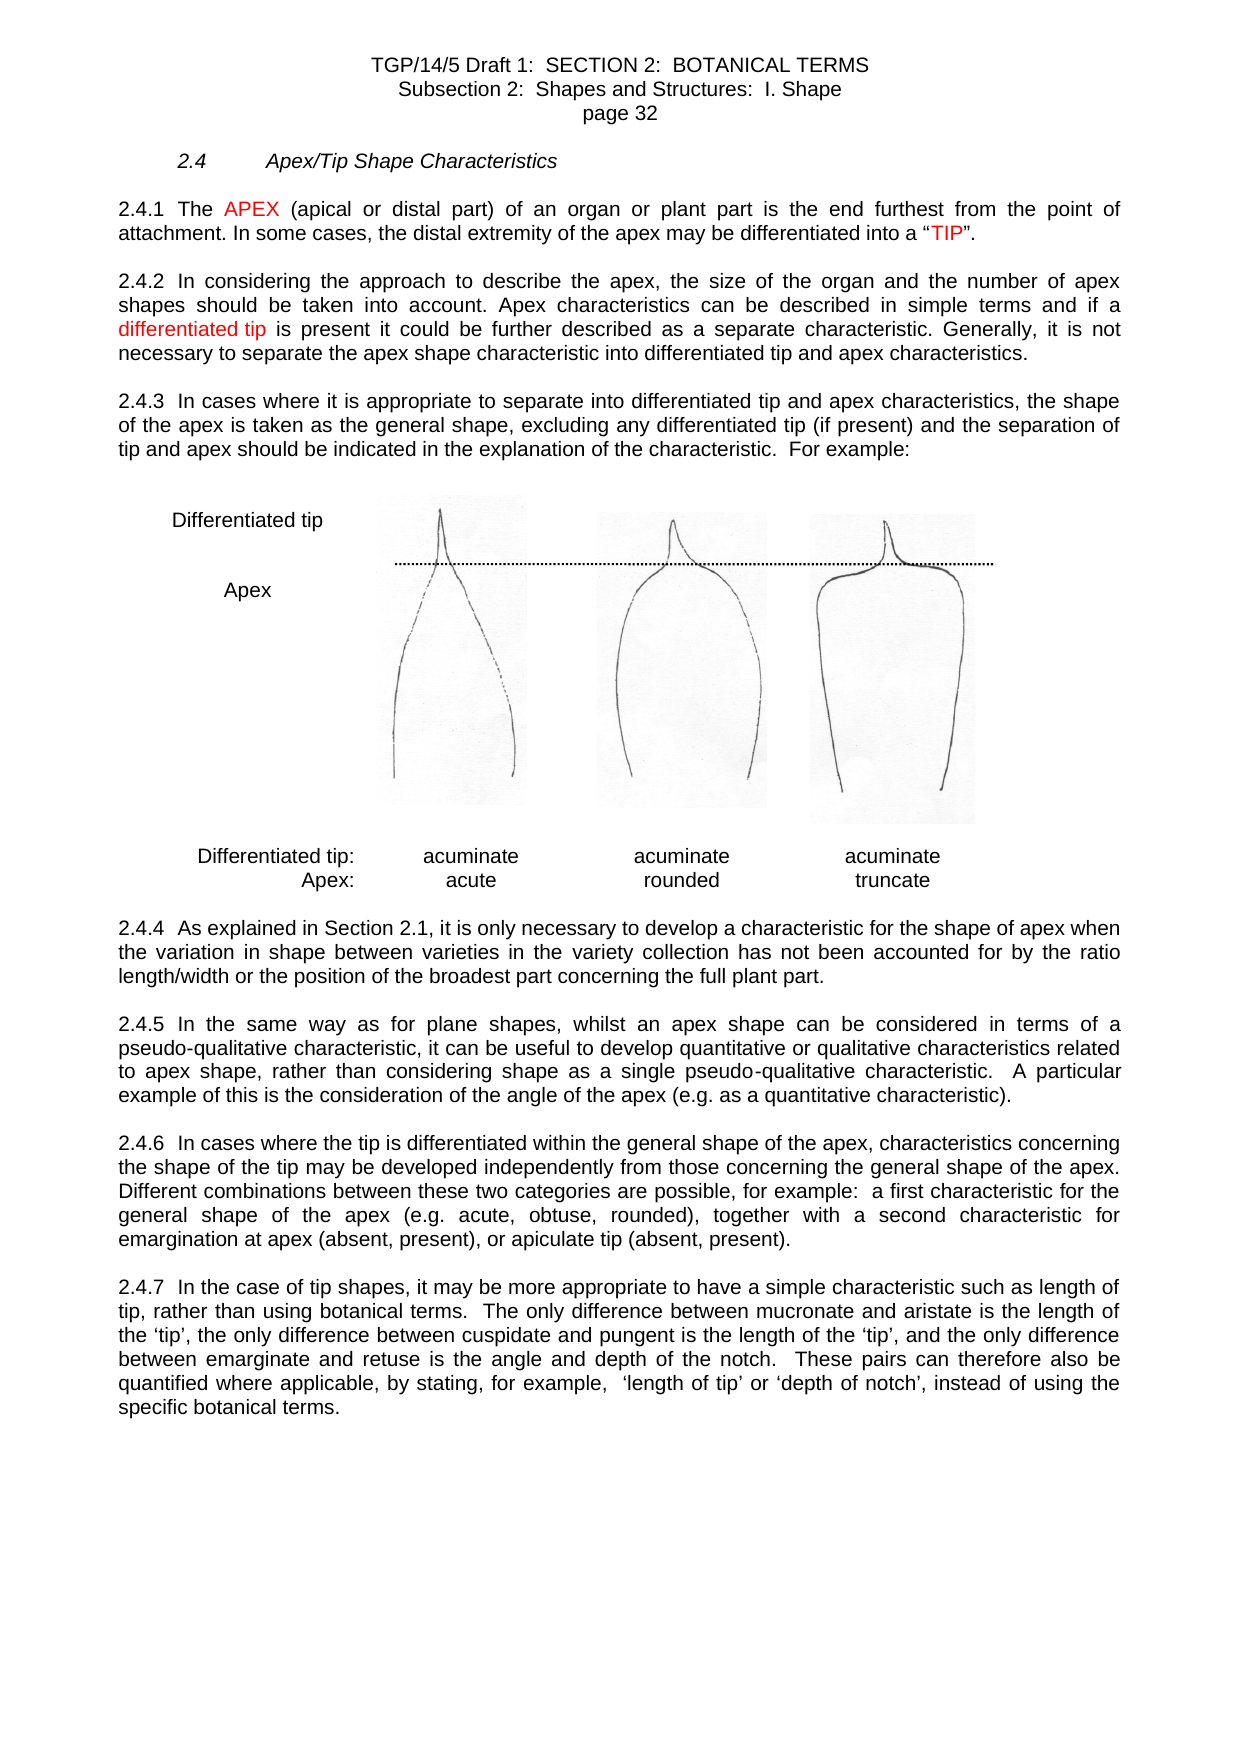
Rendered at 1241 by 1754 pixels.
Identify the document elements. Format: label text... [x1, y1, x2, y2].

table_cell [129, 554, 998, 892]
text 2.4.5 In the same way as for plane shapes, whilst an apex shape can be considered in terms of a pseudo-qualitative characteristic, it can be useful to develop quantitative or qualitative characteristics related to apex shape, rather than considering shape as a single pseudo-qualitative characteristic. A particular example of this is the consideration of the angle of the apex (e.g. as a quantitative characteristic). [118, 1011, 1122, 1107]
text 2.4.7 In the case of tip shapes, it may be more appropriate to have a simple characteristic such as length of tip, rather than using botanical terms. The only difference between mucronate and aristate is the length of the ‘tip’, the only difference between cuspidate and pungent is the length of the ‘tip’, and the only difference between emarginate and retuse is the angle and depth of the notch. These pairs can therefore also be quantified where applicable, by stating, for example, ‘length of tip’ or ‘depth of notch’, instead of using the specific botanical terms. [118, 1275, 1122, 1419]
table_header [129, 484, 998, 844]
text 2.4.3 In cases where it is appropriate to separate into differentiated tip and apex characteristics, the shape of the apex is taken as the general shape, excluding any differentiated tip (if present) and the separation of tip and apex should be indicated in the explanation of the characteristic. For example: [118, 388, 1122, 460]
subtitle 2.4 Apex/Tip Shape Characteristics [177, 149, 1122, 173]
text 2.4.4 As explained in Section 2.1, it is only necessary to develop a characteristic for the shape of apex when the variation in shape between varieties in the variety collection has not been accounted for by the ratio length/width or the position of the broadest part concerning the full plant part. [118, 916, 1122, 987]
text 2.4.2 In considering the approach to describe the apex, the size of the organ and the number of apex shapes should be taken into account. Apex characteristics can be described in simple terms and if a differentiated tip is present it could be further described as a separate characteristic. Generally, it is not necessary to separate the apex shape characteristic into differentiated tip and apex characteristics. [118, 269, 1122, 364]
text 2.4.1 The APEX (apical or distal part) of an organ or plant part is the end furthest from the point of attachment. In some cases, the distal extremity of the apex may be differentiated into a “TIP”. [118, 197, 1122, 245]
text 2.4.6 In cases where the tip is differentiated within the general shape of the apex, characteristics concerning the shape of the tip may be developed independently from those concerning the general shape of the apex. Different combinations between these two categories are possible, for example: a first characteristic for the general shape of the apex (e.g. acute, obtuse, rounded), together with a second characteristic for emargination at apex (absent, present), or apiculate tip (absent, present). [118, 1131, 1122, 1251]
